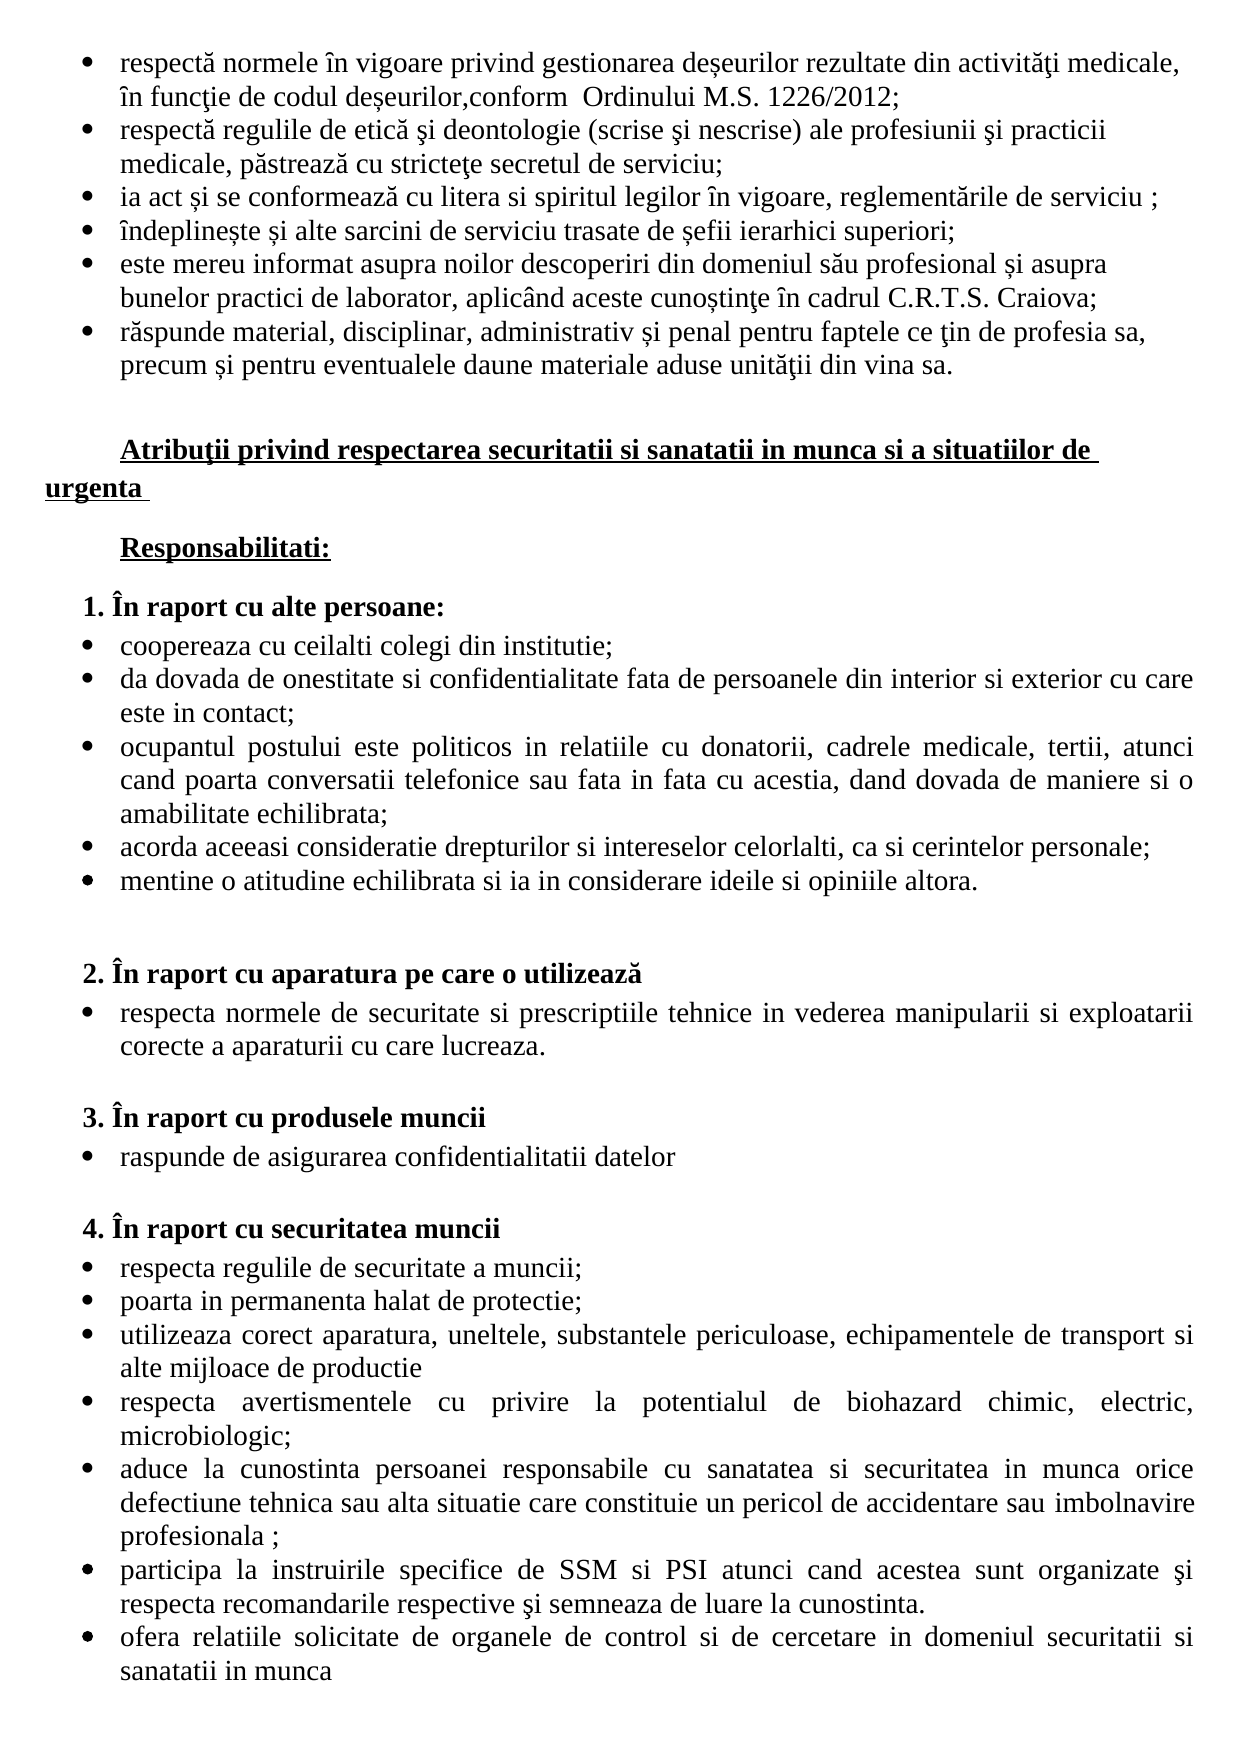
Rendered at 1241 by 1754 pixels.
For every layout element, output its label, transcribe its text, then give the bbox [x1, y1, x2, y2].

list coopereaza cu ceilalti colegi din institutie; [82, 628, 1195, 662]
list aduce la cunostinta persoanei responsabile cu sanatatea si securitatea in munca orice defectiune tehnica sau alta situatie care constituie un pericol de accidentare sau imbolnavire profesionala ; [82, 1451, 1195, 1552]
list respecta normele de securitate si prescriptiile tehnice in vederea manipularii si exploatarii corecte a aparaturii cu care lucreaza. [82, 995, 1195, 1062]
text 4. În raport cu securitatea muncii [82, 1211, 1195, 1245]
list respecta regulile de securitate a muncii; [82, 1250, 1195, 1283]
list participa la instruirile specifice de SSM si PSI atunci cand acestea sunt organizate şi respecta recomandarile respective şi semneaza de luare la cunostinta. [82, 1552, 1195, 1619]
list răspunde material, disciplinar, administrativ și penal pentru faptele ce ţin de profesia sa, precum și pentru eventualele daune materiale aduse unităţii din vina sa. [82, 314, 1195, 381]
list utilizeaza corect aparatura, uneltele, substantele periculoase, echipamentele de transport si alte mijloace de productie [82, 1317, 1195, 1384]
list ocupantul postului este politicos in relatiile cu donatorii, cadrele medicale, tertii, atunci cand poarta conversatii telefonice sau fata in fata cu acestia, dand dovada de maniere si o amabilitate echilibrata; [82, 729, 1195, 829]
text 3. În raport cu produsele muncii [82, 1100, 1195, 1134]
list respectă regulile de etică şi deontologie (scrise şi nescrise) ale profesiunii şi practicii medicale, păstrează cu stricteţe secretul de serviciu; [82, 112, 1195, 179]
list este mereu informat asupra noilor descoperiri din domeniul său profesional și asupra bunelor practici de laborator, aplicând aceste cunoștinţe ȋn cadrul C.R.T.S. Craiova; [82, 247, 1195, 314]
list respectă normele ȋn vigoare privind gestionarea deșeurilor rezultate din activităţi medicale, ȋn funcţie de codul deșeurilor,conform Ordinului M.S. 1226/2012; [82, 45, 1195, 112]
list ofera relatiile solicitate de organele de control si de cercetare in domeniul securitatii si sanatatii in munca [82, 1619, 1195, 1686]
list poarta in permanenta halat de protectie; [82, 1283, 1195, 1317]
list mentine o atitudine echilibrata si ia in considerare ideile si opiniile altora. [82, 863, 1195, 897]
list respecta avertismentele cu privire la potentialul de biohazard chimic, electric, microbiologic; [82, 1384, 1195, 1451]
list ȋndeplinește și alte sarcini de serviciu trasate de șefii ierarhici superiori; [82, 213, 1195, 247]
text Responsabilitati: [45, 530, 1195, 563]
list raspunde de asigurarea confidentialitatii datelor [82, 1139, 1195, 1173]
text 2. În raport cu aparatura pe care o utilizează [82, 956, 1195, 990]
text Atribuţii privind respectarea securitatii si sanatatii in munca si a situatiilor de urgenta [45, 432, 1195, 504]
list ia act și se conformează cu litera si spiritul legilor ȋn vigoare, reglementările de serviciu ; [82, 179, 1195, 213]
list acorda aceeasi consideratie drepturilor si intereselor celorlalti, ca si cerintelor personale; [82, 829, 1195, 863]
list da dovada de onestitate si confidentialitate fata de persoanele din interior si exterior cu care este in contact; [82, 662, 1195, 729]
text 1. În raport cu alte persoane: [82, 589, 1195, 623]
